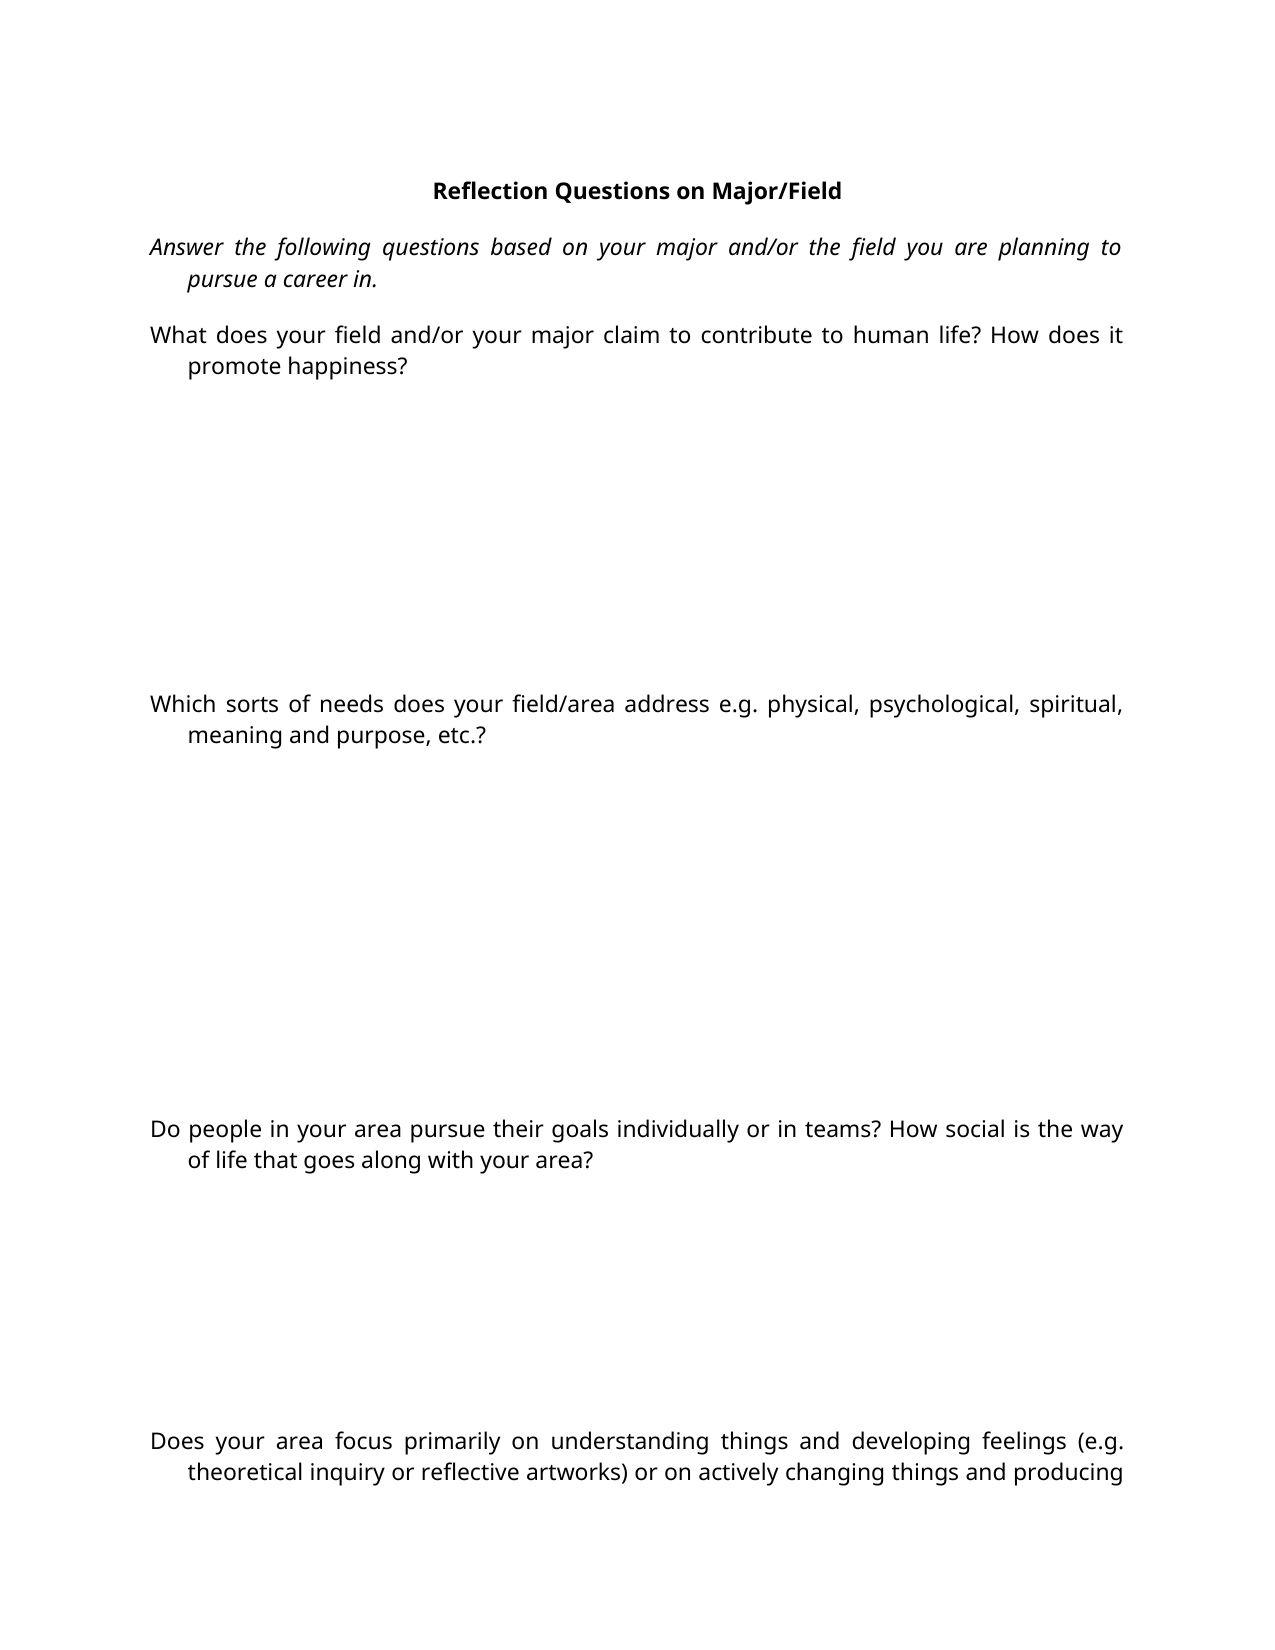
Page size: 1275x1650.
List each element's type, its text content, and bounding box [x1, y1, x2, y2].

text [150, 1425, 1125, 1487]
text Reflection Questions on Major/Field [150, 175, 1125, 206]
text What does your field and/or your major claim to contribute to human life? How does it promote happiness? [150, 319, 1125, 381]
text Do people in your area pursue their goals individually or in teams? How social is the way of life that goes along with your area? [150, 1112, 1125, 1175]
text Answer the following questions based on your major and/or the field you are planning to pursue a career in. [150, 231, 1125, 294]
text Which sorts of needs does your field/area address e.g. physical, psychological, spiritual, meaning and purpose, etc.? [150, 687, 1125, 750]
